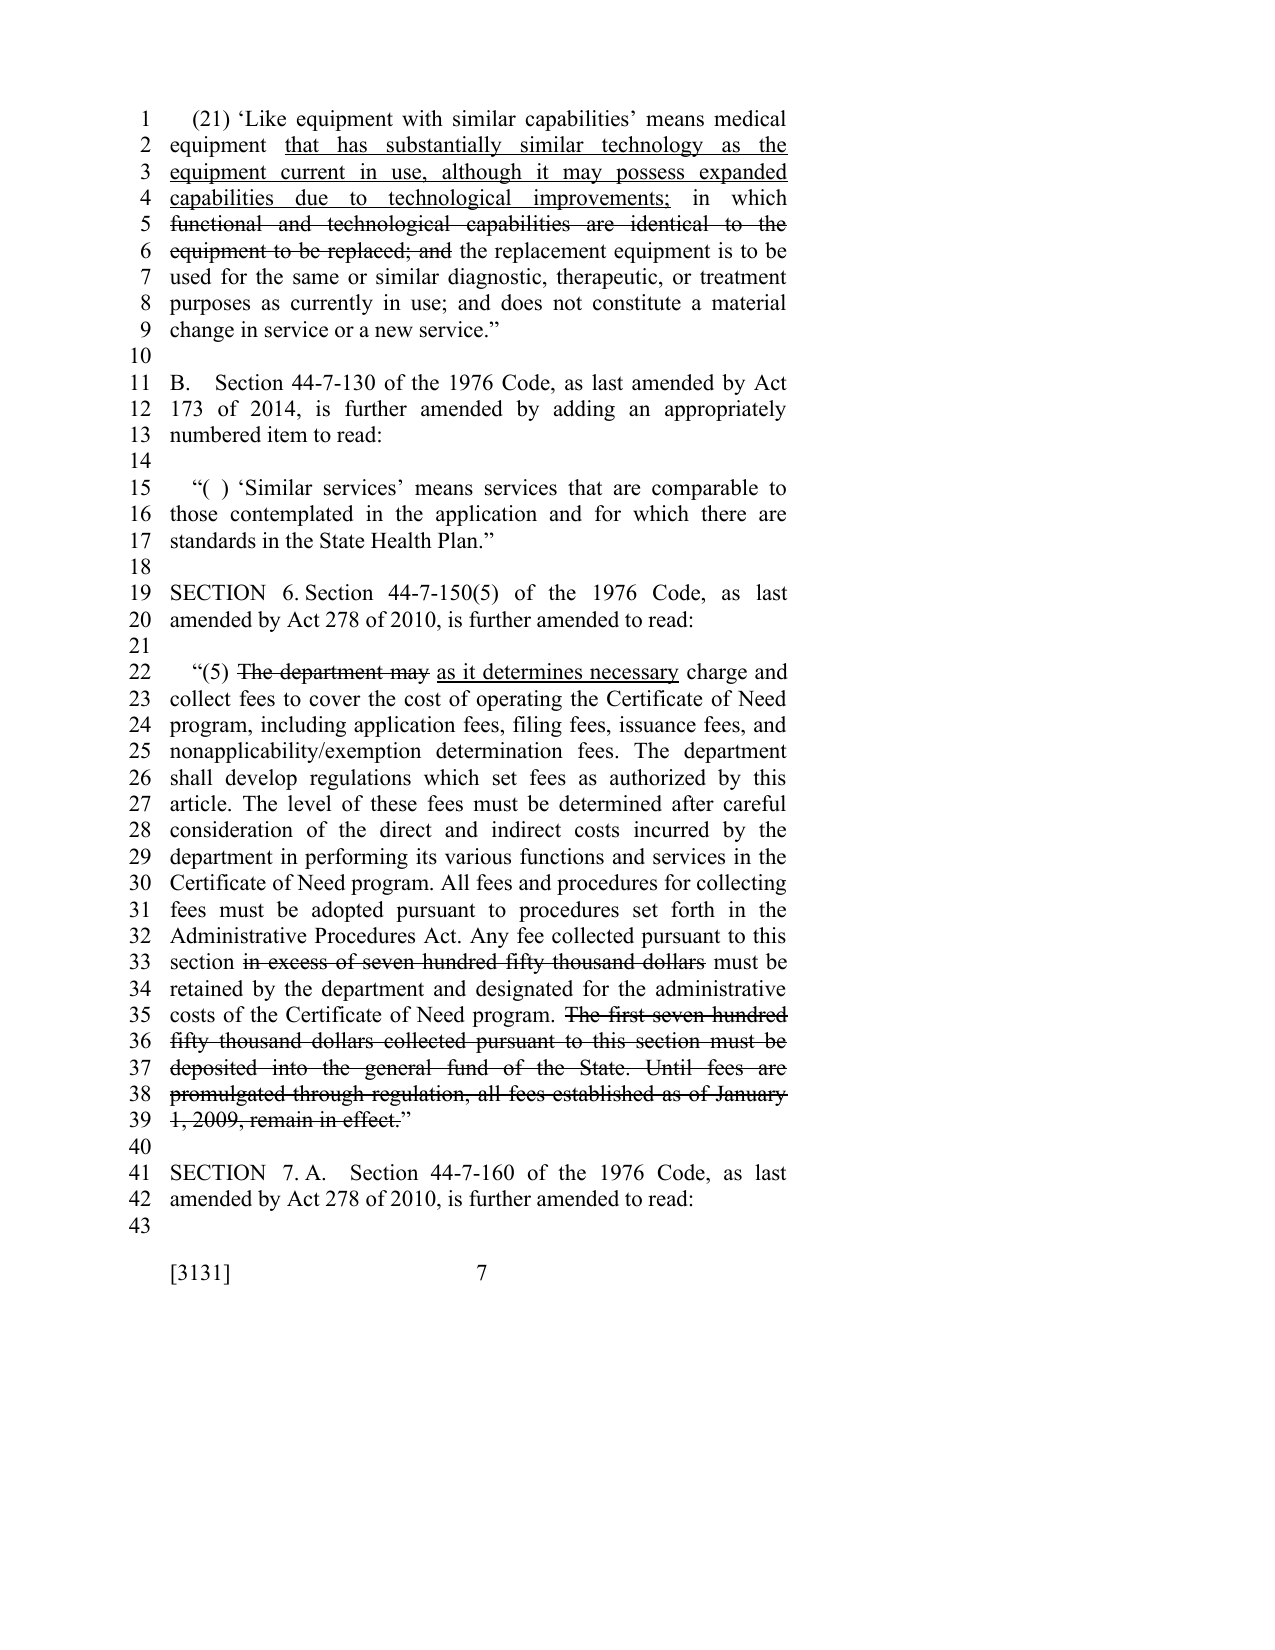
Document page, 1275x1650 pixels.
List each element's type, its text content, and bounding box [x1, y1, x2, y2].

text (21) ‘Like equipment with similar capabilities’ means medical equipment that has substantially similar technology as the equipment current in use, although it may possess expanded capabilities due to technological improvements; in which functional and technological capabilities are identical to the equipment to be replaced; and the replacement equipment is to be used for the same or similar diagnostic, therapeutic, or treatment purposes as currently in use; and does not constitute a material change in service or a new service.” [169, 105, 787, 181]
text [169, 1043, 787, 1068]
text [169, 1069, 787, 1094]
text “( ) ‘Similar services’ means services that are comparable to those contemplated in the application and for which there are standards in the State Health Plan.” [169, 474, 787, 553]
text “(5) The department may as it determines necessary charge and collect fees to cover the cost of operating the Certificate of Need program, including application fees, filing fees, issuance fees, and nonapplicability/exemption determination fees. The department shall develop regulations which set fees as authorized by this article. The level of these fees must be determined after careful consideration of the direct and indirect costs incurred by the department in performing its various functions and services in the Certificate of Need program. All fees and procedures for collecting fees must be adopted pursuant to procedures set forth in the Administrative Procedures Act. Any fee collected pursuant to this section in excess of seven hundred fifty thousand dollars must be retained by the department and designated for the administrative costs of the Certificate of Need program. The first seven hundred fifty thousand dollars collected pursuant to this section must be deposited into the general fund of the State. Until fees are promulgated through regulation, all fees established as of January 1, 2009, remain in effect.” [169, 658, 787, 1042]
text B. Section 44-7-130 of the 1976 Code, as last amended by Act 173 of 2014, is further amended by adding an appropriately numbered item to read: [169, 368, 787, 448]
text (21) ‘Like equipment with similar capabilities’ means medical equipment that has substantially similar technology as the equipment current in use, although it may possess expanded capabilities due to technological improvements; in which functional and technological capabilities are identical to the equipment to be replaced; and the replacement equipment is to be used for the same or similar diagnostic, therapeutic, or treatment purposes as currently in use; and does not constitute a material change in service or a new service.” [169, 226, 787, 342]
text SECTION 7. A. Section 44-7-160 of the 1976 Code, as last amended by Act 278 of 2010, is further amended to read: [169, 1159, 787, 1212]
text SECTION 6. Section 44-7-150(5) of the 1976 Code, as last amended by Act 278 of 2010, is further amended to read: [169, 579, 787, 632]
